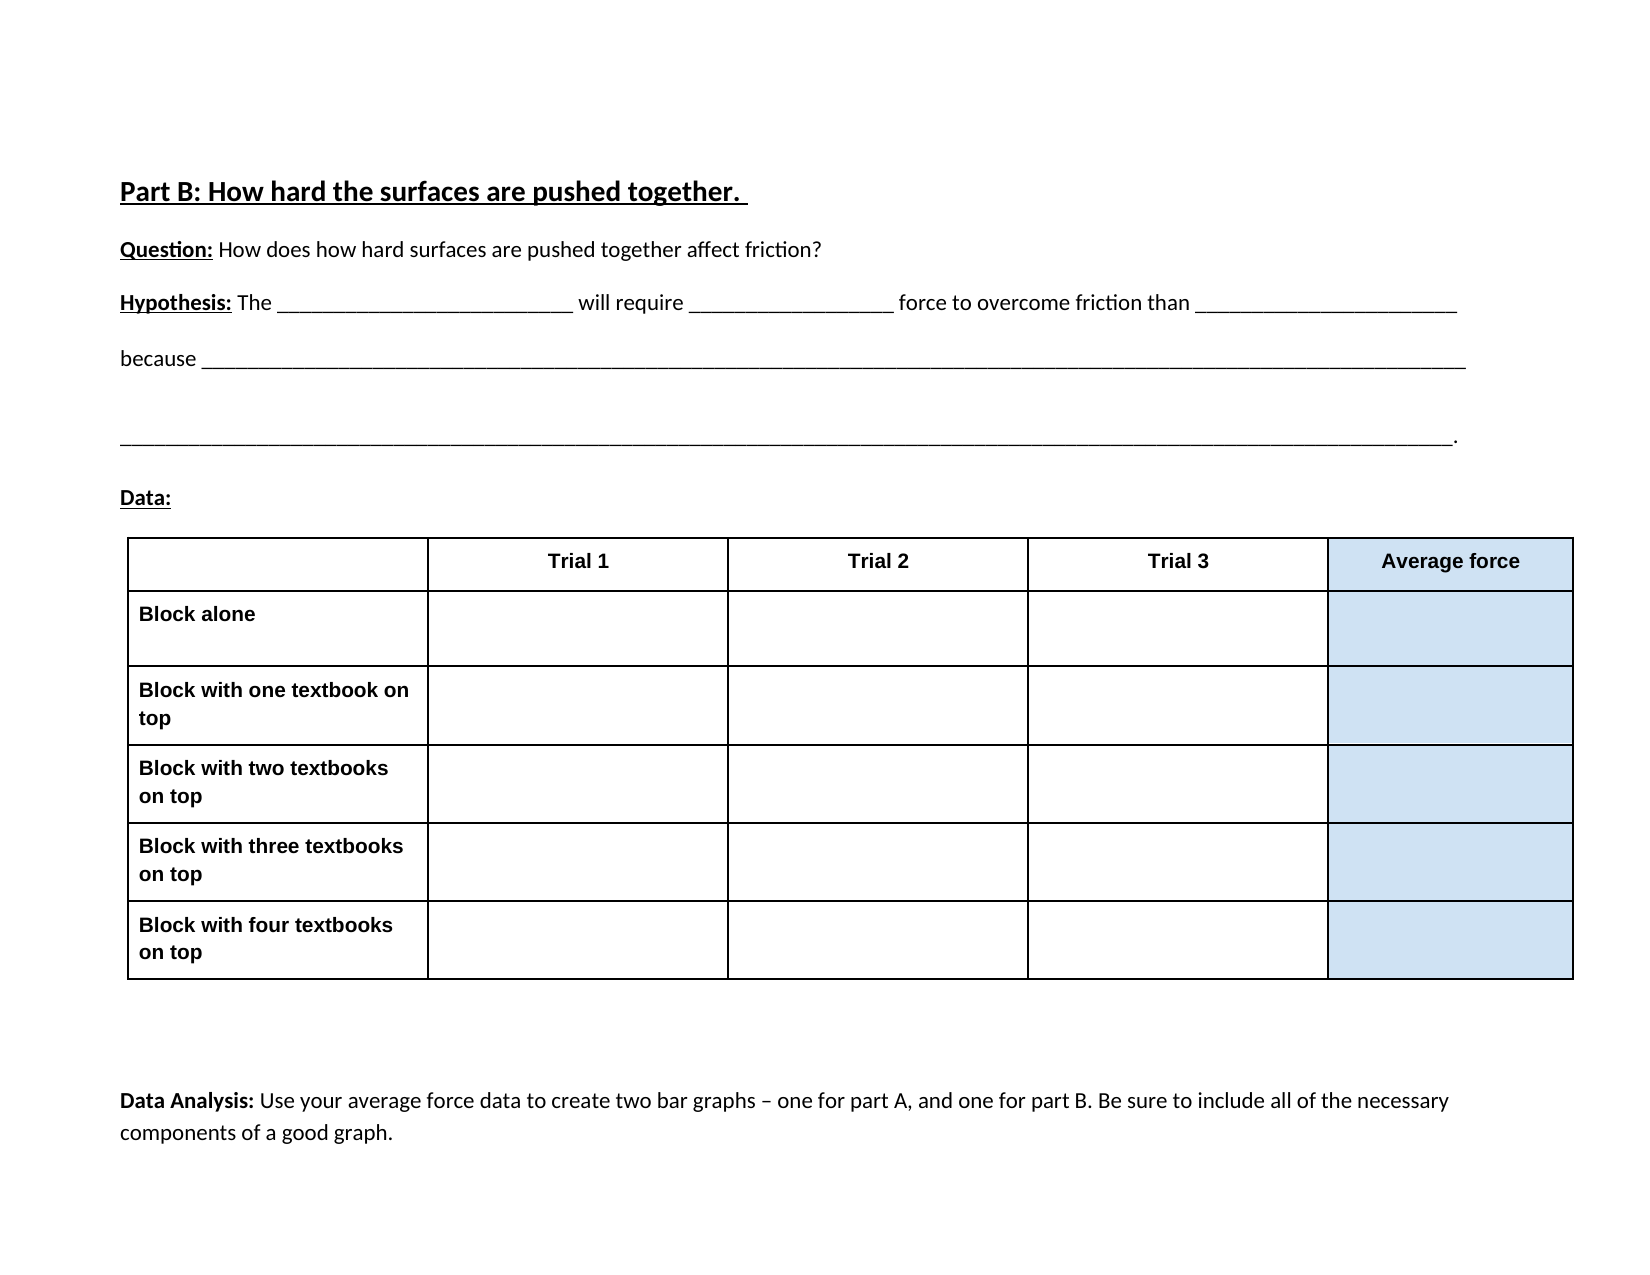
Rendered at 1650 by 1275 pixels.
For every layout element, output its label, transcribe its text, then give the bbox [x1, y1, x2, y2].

text Hypothesis: The __________________________ will require __________________ force to overcome friction than _______________________ because _______________________________________________________________________________________________________________ [120, 288, 1530, 372]
table_header Trial 2 [729, 539, 1027, 590]
table_cell [729, 746, 1027, 822]
table_cell [429, 592, 727, 665]
table_cell Block with four textbooks on top [129, 902, 427, 978]
table_cell Block with three textbooks on top [129, 824, 427, 900]
table_cell [429, 667, 727, 743]
table_cell Block with two textbooks on top [129, 746, 427, 822]
table_header Trial 3 [1029, 539, 1327, 590]
text _____________________________________________________________________________________________________________________. [120, 421, 1530, 449]
table_cell [729, 902, 1027, 978]
table_cell [1329, 592, 1572, 665]
table_header Trial 1 [429, 539, 727, 590]
table_cell [729, 667, 1027, 743]
text Data Analysis: Use your average force data to create two bar graphs – one for part A, and one for part B. Be sure to include all of the necessary components of a good graph. [120, 1086, 1530, 1147]
table_header [129, 539, 427, 590]
table_cell [1029, 824, 1327, 900]
table_cell [729, 592, 1027, 665]
table_cell [1329, 746, 1572, 822]
table_cell [429, 824, 727, 900]
table_cell [1029, 902, 1327, 978]
table_cell Block alone [129, 592, 427, 665]
table_cell [1029, 667, 1327, 743]
table_cell Block with one textbook on top [129, 667, 427, 743]
table_cell [1029, 592, 1327, 665]
text Question: How does how hard surfaces are pushed together affect friction? [120, 235, 1530, 263]
table_cell [1329, 667, 1572, 743]
text Part B: How hard the surfaces are pushed together. [120, 173, 1530, 209]
text Data: [120, 483, 1530, 512]
table_cell [429, 746, 727, 822]
table_cell [1029, 746, 1327, 822]
table_cell [729, 824, 1027, 900]
table_cell [429, 902, 727, 978]
table_header Average force [1329, 539, 1572, 590]
table_cell [1329, 824, 1572, 900]
table_cell [1329, 902, 1572, 978]
